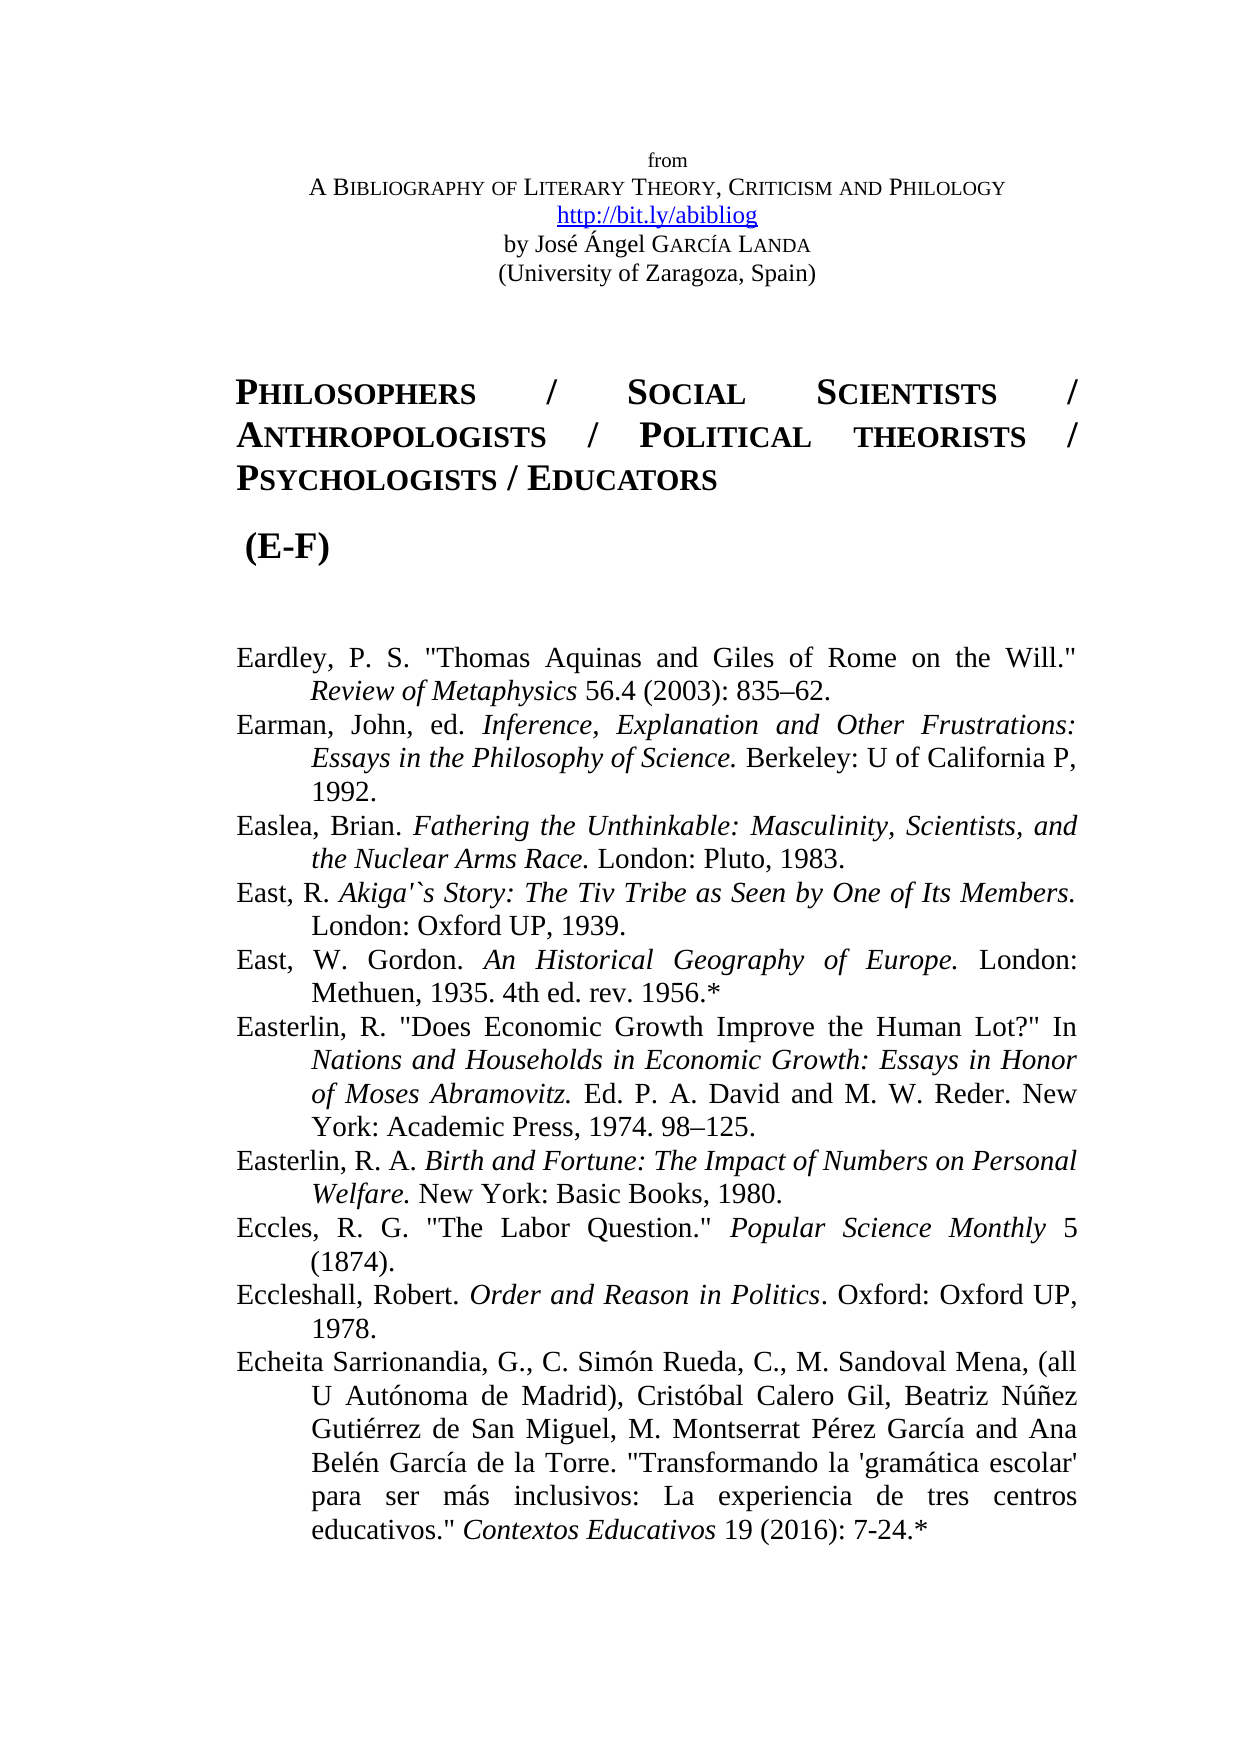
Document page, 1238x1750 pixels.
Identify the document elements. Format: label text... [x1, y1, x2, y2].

text http://bit.ly/abibliog [236, 200, 1078, 229]
text East, R. Akiga'`s Story: The Tiv Tribe as Seen by One of Its Members. London: Oxford UP, 1939. [236, 875, 1078, 942]
text from [236, 148, 1078, 172]
text Easterlin, R. "Does Economic Growth Improve the Human Lot?" In Nations and Households in Economic Growth: Essays in Honor of Moses Abramovitz. Ed. P. A. David and M. W. Reder. New York: Academic Press, 1974. 98–125. [236, 1009, 1078, 1143]
text Easlea, Brian. Fathering the Unthinkable: Masculinity, Scientists, and the Nuclear Arms Race. London: Pluto, 1983. [236, 808, 1078, 875]
text East, W. Gordon. An Historical Geography of Europe. London: Methuen, 1935. 4th ed. rev. 1956.* [236, 942, 1078, 1009]
text (University of Zaragoza, Spain) [236, 258, 1078, 287]
text Eccleshall, Robert. Order and Reason in Politics. Oxford: Oxford UP, 1978. [236, 1277, 1078, 1344]
text Echeita Sarrionandia, G., C. Simón Rueda, C., M. Sandoval Mena, (all U Autónoma de Madrid), Cristóbal Calero Gil, Beatriz Núñez Gutiérrez de San Miguel, M. Montserrat Pérez García and Ana Belén García de la Torre. "Transformando la 'gramática escolar' para ser más inclusivos: La experiencia de tres centros educativos." Contextos Educativos 19 (2016): 7-24.* [236, 1344, 1078, 1546]
text Easterlin, R. A. Birth and Fortune: The Impact of Numbers on Personal Welfare. New York: Basic Books, 1980. [236, 1143, 1078, 1210]
subtitle Philosophers / Social Scientists / Anthropologists / Political theorists / Psychologists / Educators [235, 369, 1078, 498]
text Eccles, R. G. "The Labor Question." Popular Science Monthly 5 (1874). [236, 1210, 1078, 1277]
text by José Ángel García Landa [236, 229, 1078, 258]
subtitle (E-F) [235, 523, 1078, 567]
text Earman, John, ed. Inference, Explanation and Other Frustrations: Essays in the Philosophy of Science. Berkeley: U of California P, 1992. [236, 707, 1077, 808]
text A Bibliography of Literary Theory, Criticism and Philology [236, 172, 1078, 200]
text Eardley, P. S. "Thomas Aquinas and Giles of Rome on the Will." Review of Metaphysics 56.4 (2003): 835–62. [236, 640, 1078, 707]
